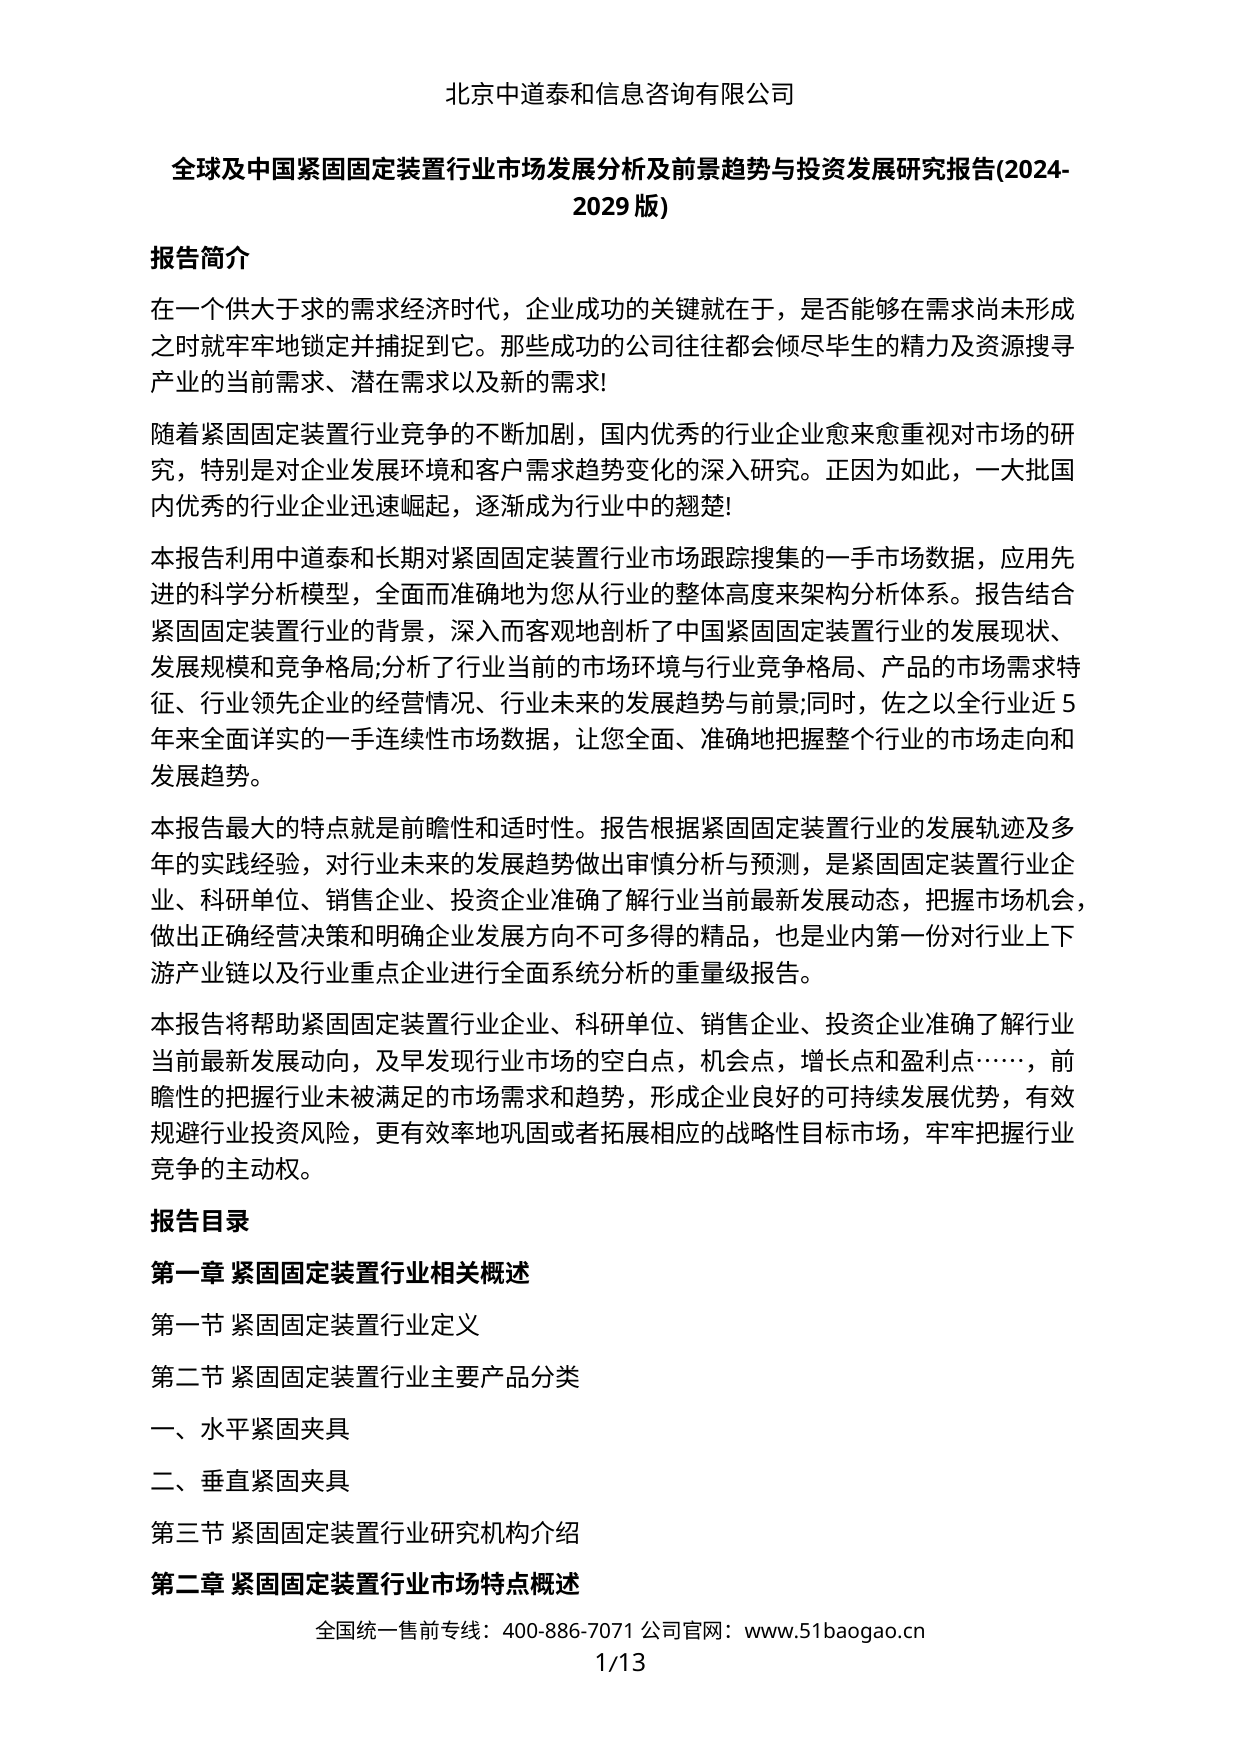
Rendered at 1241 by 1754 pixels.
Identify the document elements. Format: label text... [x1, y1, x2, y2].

text 第二节 紧固固定装置行业主要产品分类 [150, 1357, 1090, 1394]
text 本报告将帮助紧固固定装置行业企业、科研单位、销售企业、投资企业准确了解行业当前最新发展动向，及早发现行业市场的空白点，机会点，增长点和盈利点……，前瞻性的把握行业未被满足的市场需求和趋势，形成企业良好的可持续发展优势，有效规避行业投资风险，更有效率地巩固或者拓展相应的战略性目标市场，牢牢把握行业竞争的主动权。 [150, 1005, 1090, 1186]
text 第一章 紧固固定装置行业相关概述 [150, 1254, 1090, 1290]
text 第三节 紧固固定装置行业研究机构介绍 [150, 1513, 1090, 1549]
text 全球及中国紧固固定装置行业市场发展分析及前景趋势与投资发展研究报告(2024-2029版) [150, 150, 1090, 222]
text 第一节 紧固固定装置行业定义 [150, 1306, 1090, 1342]
text 报告简介 [150, 238, 1090, 274]
text 报告目录 [150, 1202, 1090, 1238]
text 本报告最大的特点就是前瞻性和适时性。报告根据紧固固定装置行业的发展轨迹及多年的实践经验，对行业未来的发展趋势做出审慎分析与预测，是紧固固定装置行业企业、科研单位、销售企业、投资企业准确了解行业当前最新发展动态，把握市场机会，做出正确经营决策和明确企业发展方向不可多得的精品，也是业内第一份对行业上下游产业链以及行业重点企业进行全面系统分析的重量级报告。 [150, 808, 1090, 989]
text 在一个供大于求的需求经济时代，企业成功的关键就在于，是否能够在需求尚未形成之时就牢牢地锁定并捕捉到它。那些成功的公司往往都会倾尽毕生的精力及资源搜寻产业的当前需求、潜在需求以及新的需求! [150, 290, 1090, 399]
text 本报告利用中道泰和长期对紧固固定装置行业市场跟踪搜集的一手市场数据，应用先进的科学分析模型，全面而准确地为您从行业的整体高度来架构分析体系。报告结合紧固固定装置行业的背景，深入而客观地剖析了中国紧固固定装置行业的发展现状、发展规模和竞争格局;分析了行业当前的市场环境与行业竞争格局、产品的市场需求特征、行业领先企业的经营情况、行业未来的发展趋势与前景;同时，佐之以全行业近5年来全面详实的一手连续性市场数据，让您全面、准确地把握整个行业的市场走向和发展趋势。 [150, 539, 1090, 792]
text 二、垂直紧固夹具 [150, 1461, 1090, 1497]
text 第二章 紧固固定装置行业市场特点概述 [150, 1565, 1090, 1601]
text 一、水平紧固夹具 [150, 1409, 1090, 1446]
text 随着紧固固定装置行业竞争的不断加剧，国内优秀的行业企业愈来愈重视对市场的研究，特别是对企业发展环境和客户需求趋势变化的深入研究。正因为如此，一大批国内优秀的行业企业迅速崛起，逐渐成为行业中的翘楚! [150, 414, 1090, 523]
